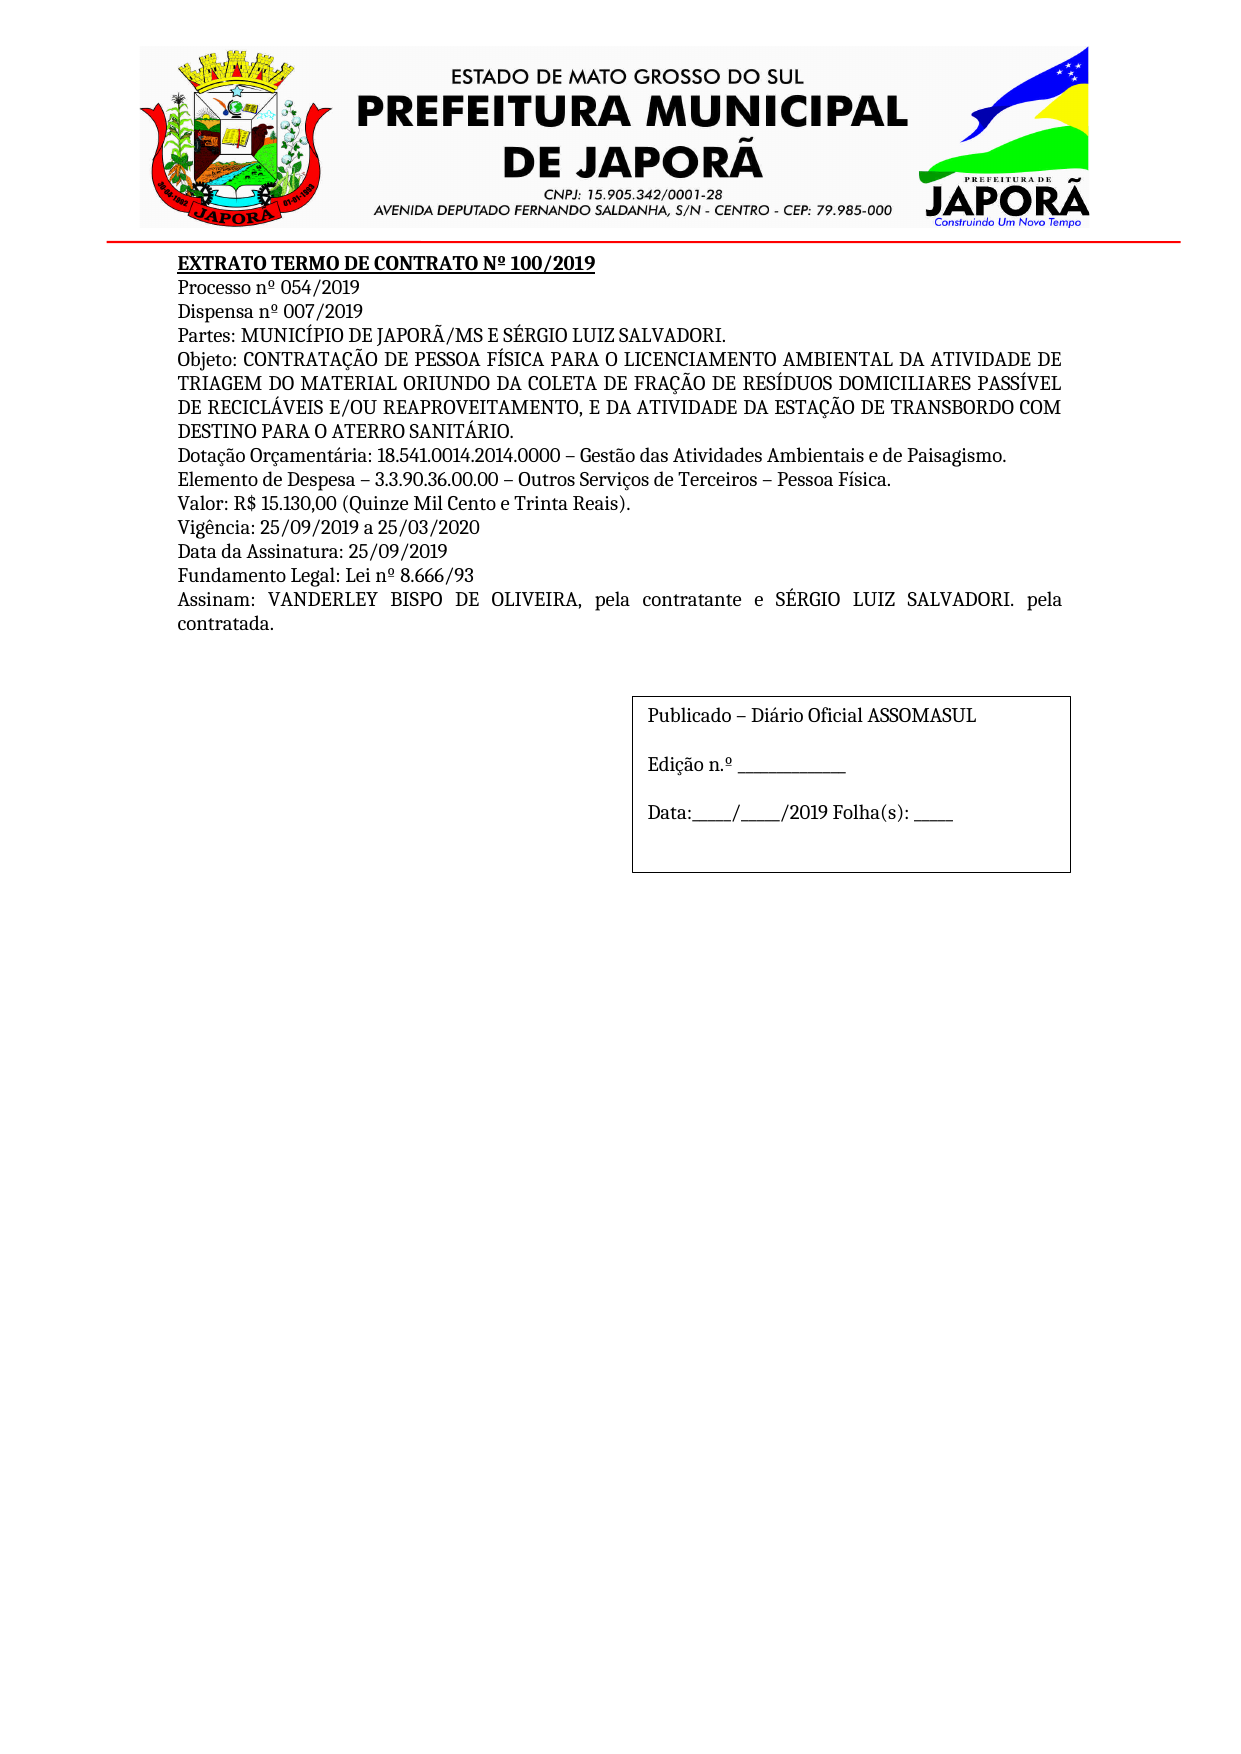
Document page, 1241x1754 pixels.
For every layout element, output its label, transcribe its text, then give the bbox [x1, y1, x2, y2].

picture [139, 46, 1090, 228]
text Data da Assinatura: 25/09/2019 [177, 539, 1063, 563]
text Processo nº 054/2019 [177, 276, 1063, 300]
text Assinam: VANDERLEY BISPO DE OLIVEIRA, pela contratante e SÉRGIO LUIZ SALVADORI. pela contratada. [177, 587, 1063, 635]
text Dispensa nº 007/2019 [177, 300, 1063, 324]
text Dotação Orçamentária: 18.541.0014.2014.0000 – Gestão das Atividades Ambientais e de Paisagismo. [177, 444, 1063, 468]
text Objeto: CONTRATAÇÃO DE PESSOA FÍSICA PARA O LICENCIAMENTO AMBIENTAL DA ATIVIDADE DE TRIAGEM DO MATERIAL ORIUNDO DA COLETA DE FRAÇÃO DE RESÍDUOS DOMICILIARES PASSÍVEL DE RECICLÁVEIS E/OU REAPROVEITAMENTO, E DA ATIVIDADE DA ESTAÇÃO DE TRANSBORDO COM DESTINO PARA O ATERRO SANITÁRIO. [177, 348, 1063, 444]
text Fundamento Legal: Lei nº 8.666/93 [177, 563, 1063, 587]
text Partes: MUNICÍPIO DE JAPORÃ/MS E SÉRGIO LUIZ SALVADORI. [177, 324, 1063, 348]
text Elemento de Despesa – 3.3.90.36.00.00 – Outros Serviços de Terceiros – Pessoa Física. [177, 468, 1063, 492]
text Valor: R$ 15.130,00 (Quinze Mil Cento e Trinta Reais). [177, 492, 1063, 516]
text EXTRATO TERMO DE CONTRATO Nº 100/2019 [177, 252, 1063, 276]
text Vigência: 25/09/2019 a 25/03/2020 [177, 516, 1063, 539]
